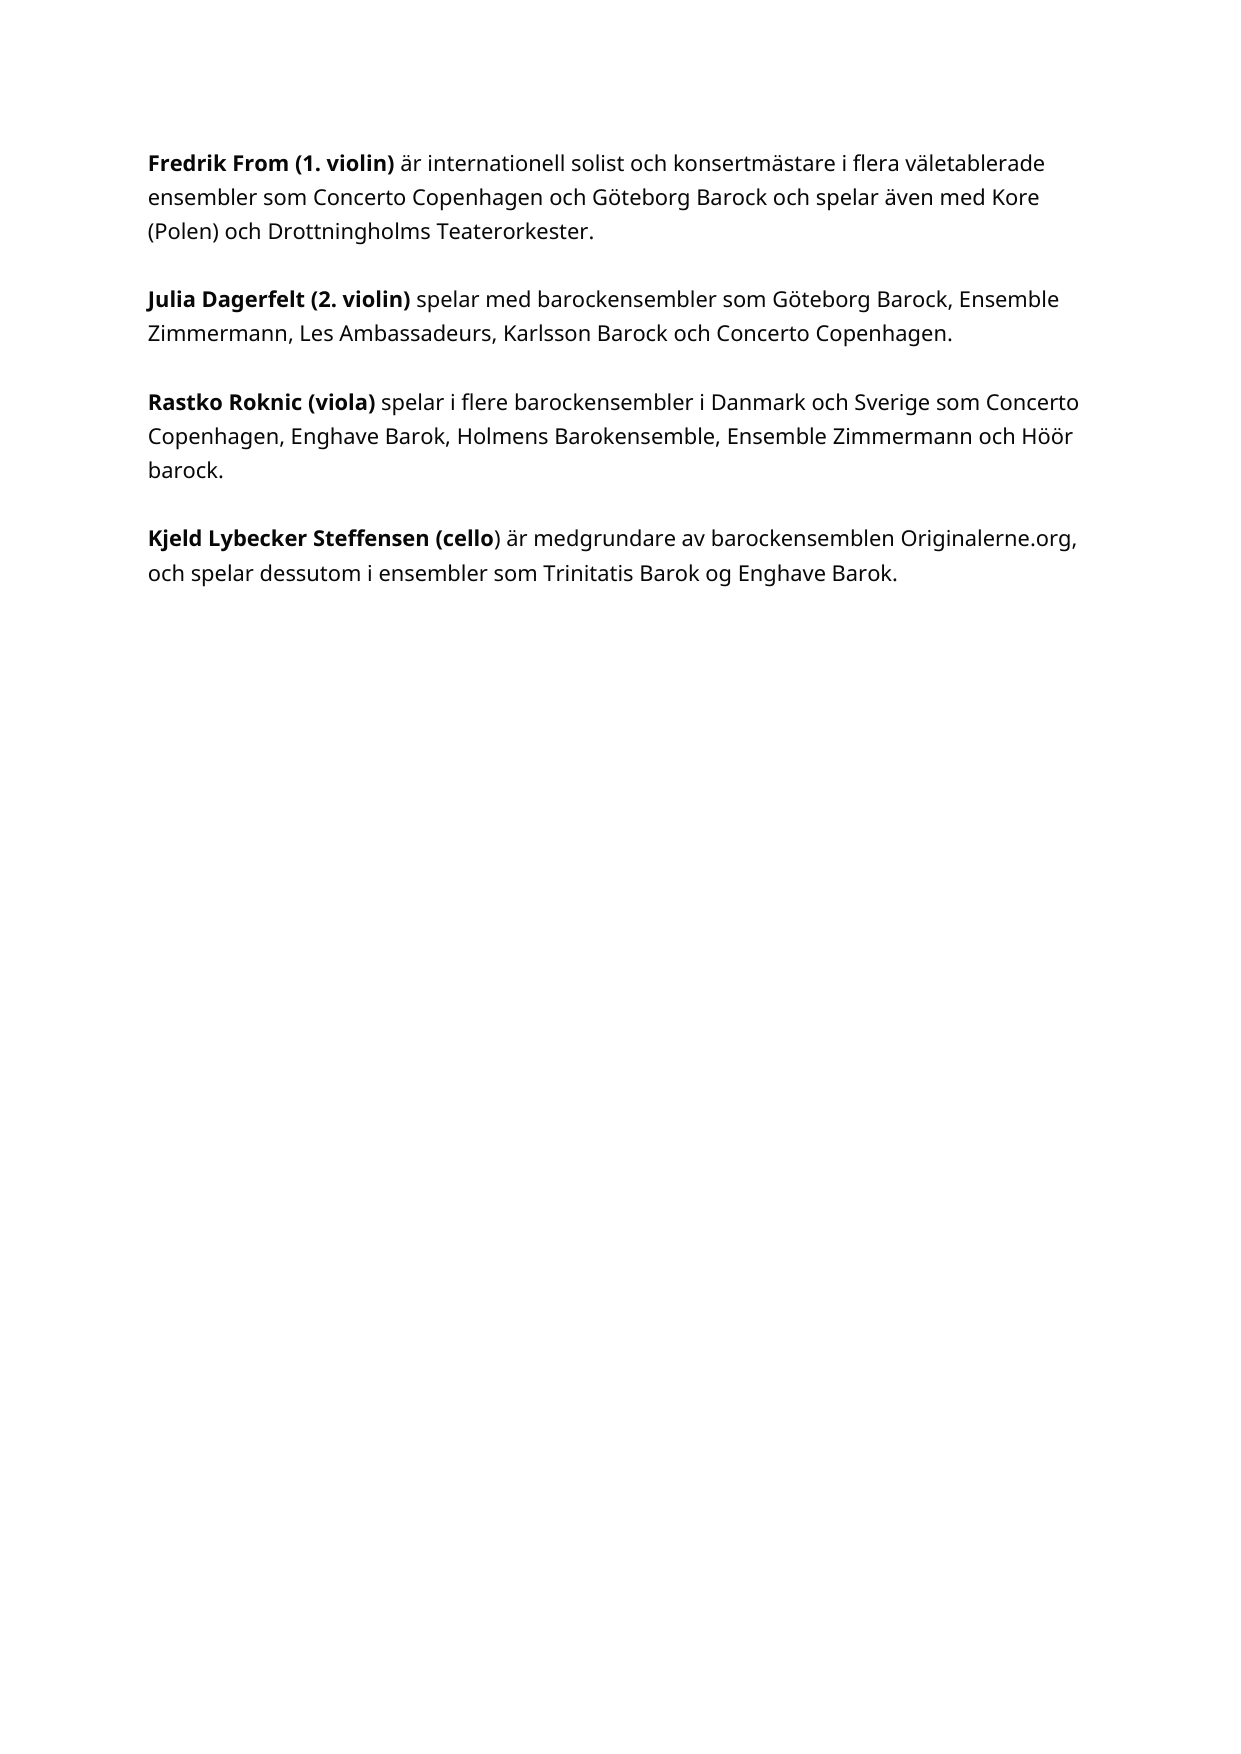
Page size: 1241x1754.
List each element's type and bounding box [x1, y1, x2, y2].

text [148, 148, 1093, 587]
